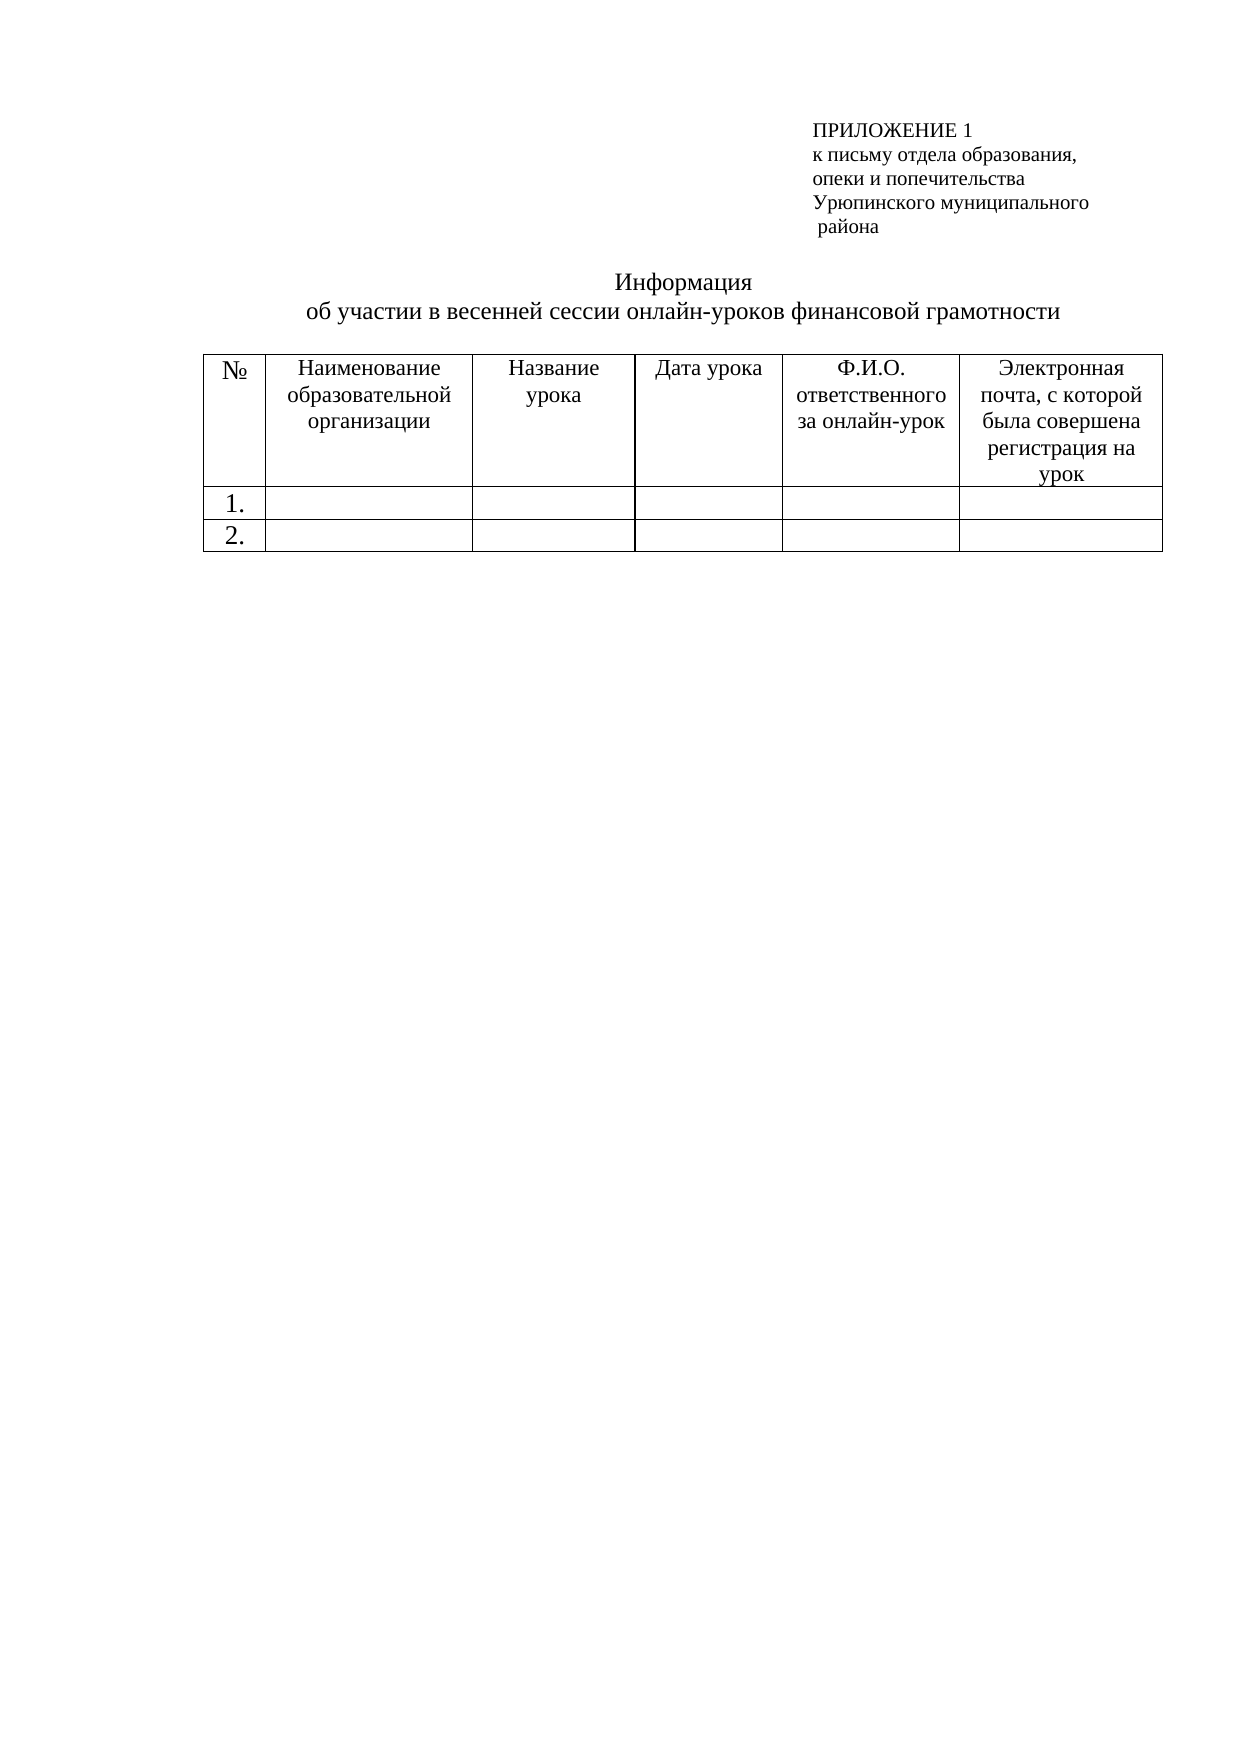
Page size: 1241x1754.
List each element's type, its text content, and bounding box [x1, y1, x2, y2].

table_cell [636, 487, 782, 518]
table_cell [960, 487, 1162, 518]
table_cell [783, 520, 959, 551]
table_header Электронная почта, с которой была совершена регистрация на урок [960, 355, 1162, 486]
table_header Дата урока [636, 355, 782, 486]
text Урюпинского муниципального [812, 190, 1152, 214]
table_header Наименование образовательной организации [266, 355, 472, 486]
text опеки и попечительства [812, 166, 1152, 190]
table_cell 1. [204, 487, 265, 518]
table_cell 2. [204, 520, 265, 551]
table_cell [473, 520, 634, 551]
table_cell [960, 520, 1162, 551]
text Информация [215, 267, 1152, 296]
text об участии в весенней сессии онлайн-уроков финансовой грамотности [215, 296, 1152, 325]
table_header Название урока [473, 355, 634, 486]
text к письму отдела образования, [812, 142, 1152, 166]
table_cell [783, 487, 959, 518]
table_cell [473, 487, 634, 518]
table_cell [266, 487, 472, 518]
text ПРИЛОЖЕНИЕ 1 [812, 118, 1152, 142]
text района [812, 214, 1152, 238]
table_header Ф.И.О. ответственного за онлайн-урок [783, 355, 959, 486]
table_cell [636, 520, 782, 551]
table_header № [204, 355, 265, 486]
table_cell [266, 520, 472, 551]
